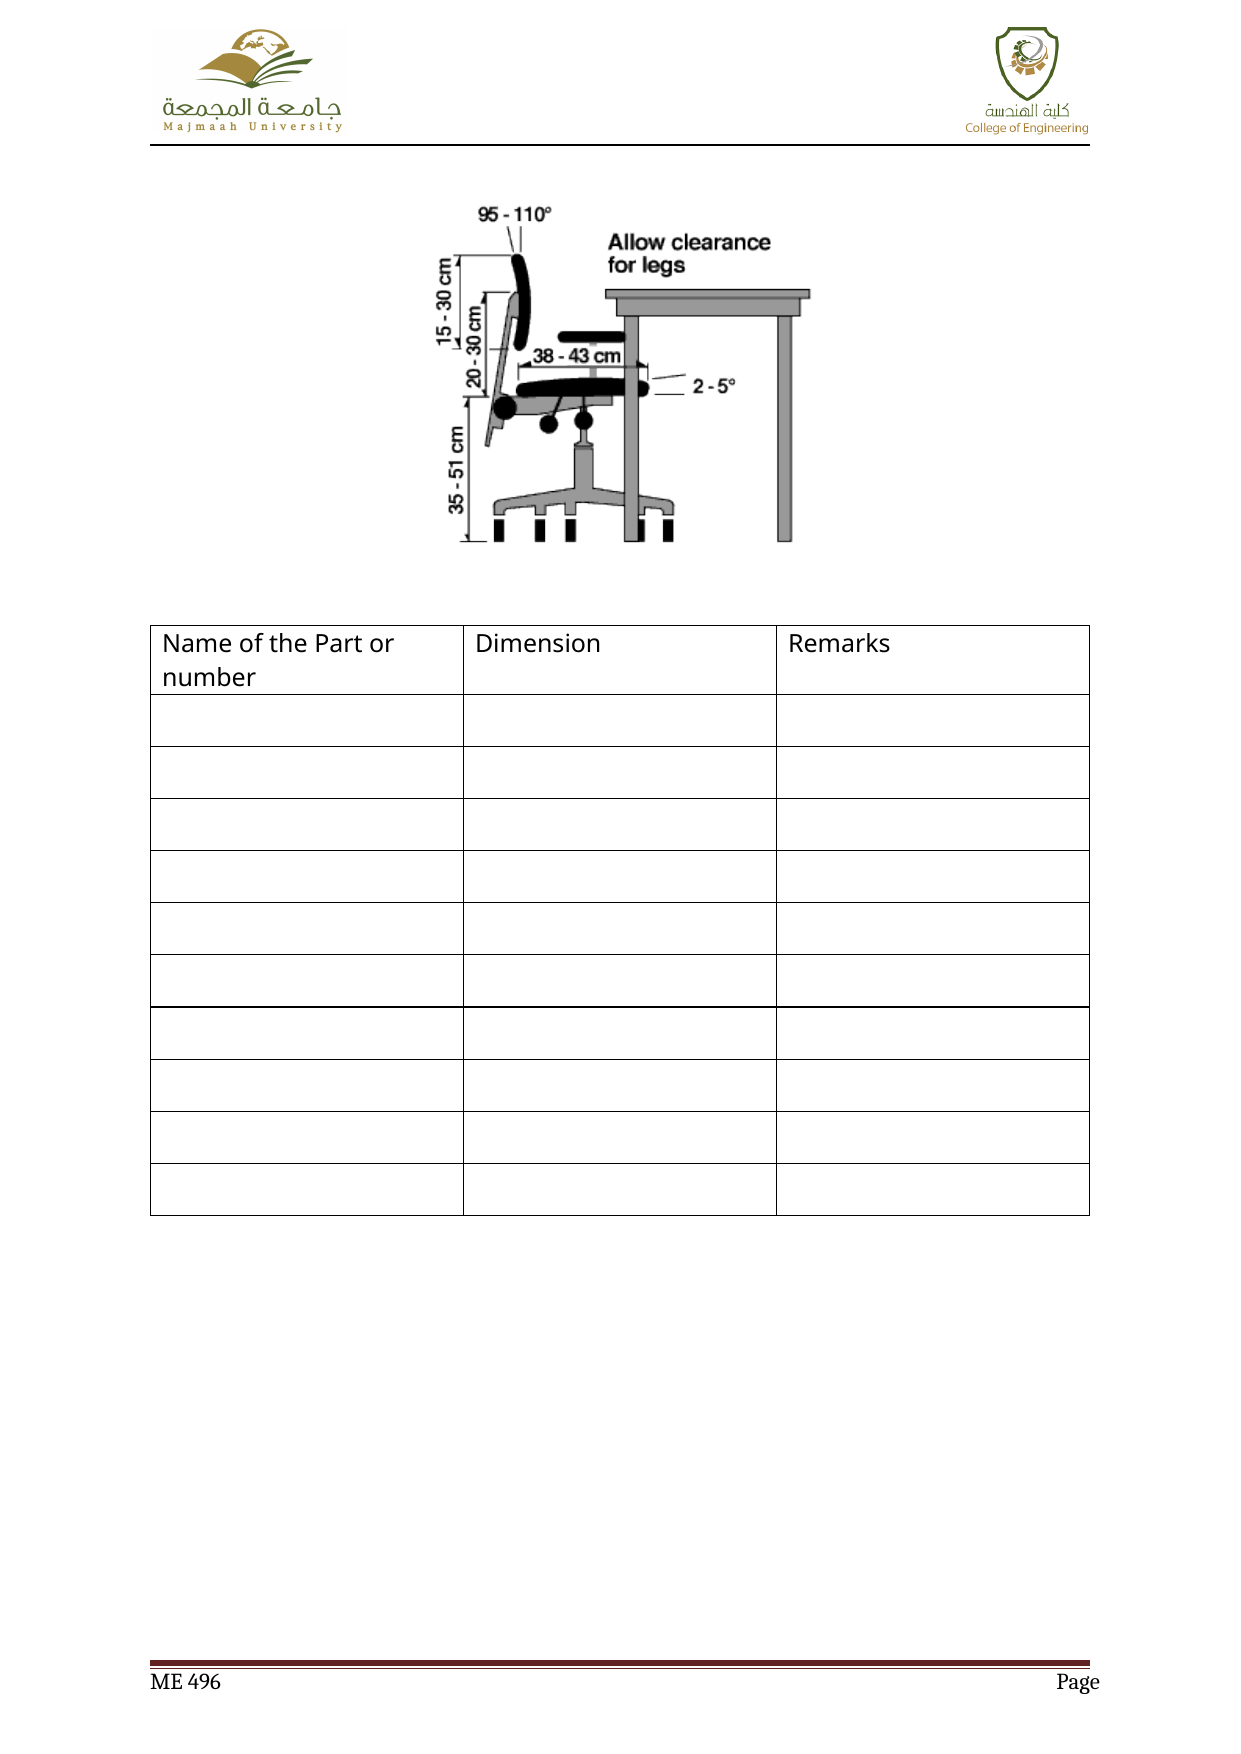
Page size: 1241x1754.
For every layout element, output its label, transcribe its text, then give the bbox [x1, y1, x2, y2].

table_cell [464, 955, 776, 1006]
table_header Remarks [777, 626, 1089, 694]
table_cell [464, 1164, 776, 1215]
table_cell [777, 1060, 1089, 1111]
table_cell [151, 1008, 463, 1058]
table_cell [464, 1060, 776, 1111]
table_cell [464, 695, 776, 746]
table_cell [777, 1164, 1089, 1215]
table_cell [777, 799, 1089, 850]
table_header Dimension [464, 626, 776, 694]
table_cell [777, 1112, 1089, 1163]
table_cell [151, 747, 463, 798]
table_cell [151, 955, 463, 1006]
table_cell [151, 903, 463, 954]
table_cell [151, 1060, 463, 1111]
table_cell [777, 955, 1089, 1006]
picture [153, 27, 348, 134]
table_cell [464, 799, 776, 850]
table_cell [151, 695, 463, 746]
table_cell [464, 851, 776, 902]
table_cell [777, 903, 1089, 954]
table_cell [777, 747, 1089, 798]
table_cell [464, 1008, 776, 1058]
table_header Name of the Part or number [151, 626, 463, 694]
table_cell [464, 1112, 776, 1163]
table_cell [777, 1008, 1089, 1058]
table_cell [151, 851, 463, 902]
table_cell [464, 903, 776, 954]
picture [965, 27, 1089, 135]
picture [422, 173, 818, 574]
table_cell [151, 799, 463, 850]
table_cell [464, 747, 776, 798]
table_cell [151, 1164, 463, 1215]
table_cell [151, 1112, 463, 1163]
table_cell [777, 695, 1089, 746]
table_cell [777, 851, 1089, 902]
